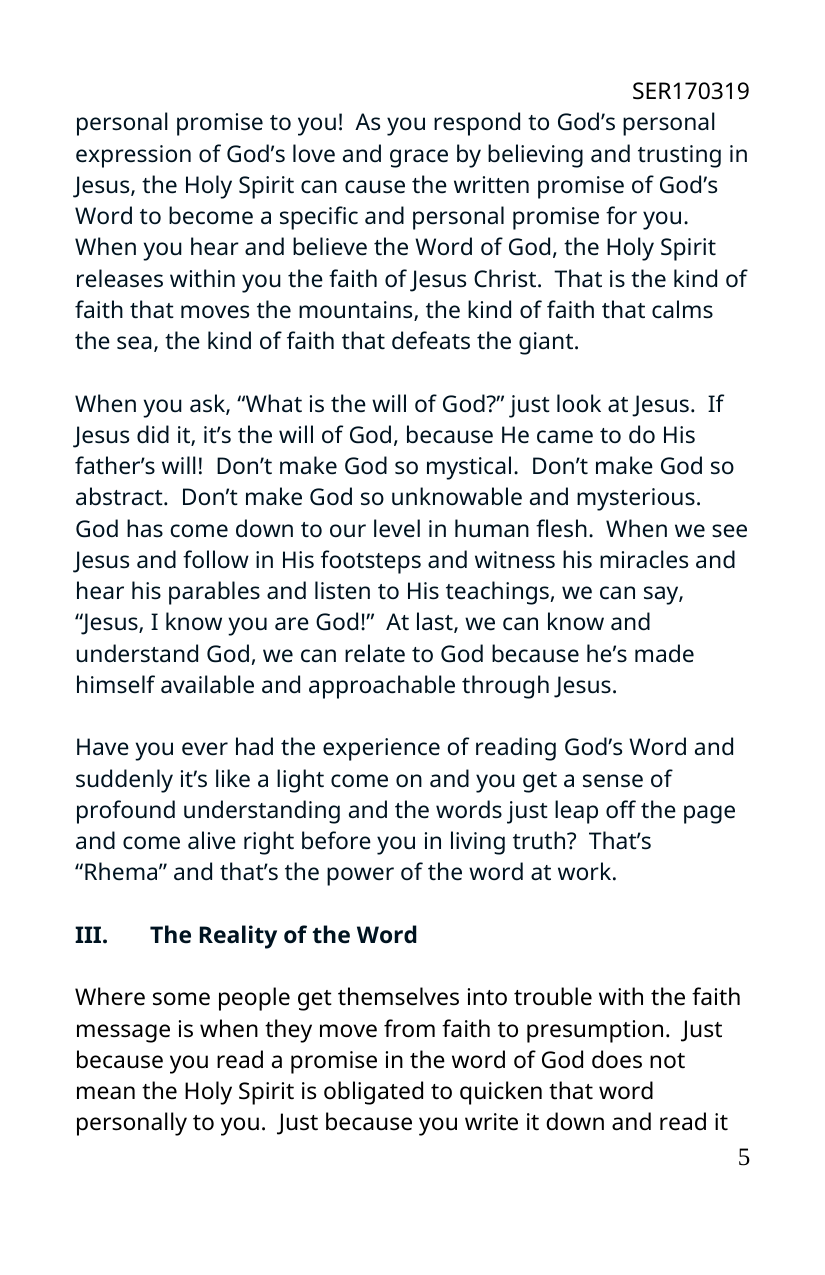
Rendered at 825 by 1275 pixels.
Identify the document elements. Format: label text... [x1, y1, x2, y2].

list The Reality of the Word [75, 919, 750, 950]
text Have you ever had the experience of reading God’s Word and suddenly it’s like a light come on and you get a sense of profound understanding and the words just leap off the page and come alive right before you in living truth? That’s “Rhema” and that’s the power of the word at work. [75, 731, 750, 887]
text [75, 106, 750, 356]
text When you ask, “What is the will of God?” just look at Jesus. If Jesus did it, it’s the will of God, because He came to do His father’s will! Don’t make God so mystical. Don’t make God so abstract. Don’t make God so unknowable and mysterious. God has come down to our level in human flesh. When we see Jesus and follow in His footsteps and witness his miracles and hear his parables and listen to His teachings, we can say, “Jesus, I know you are God!” At last, we can know and understand God, we can relate to God because he’s made himself available and approachable through Jesus. [75, 387, 750, 700]
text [75, 981, 750, 1137]
